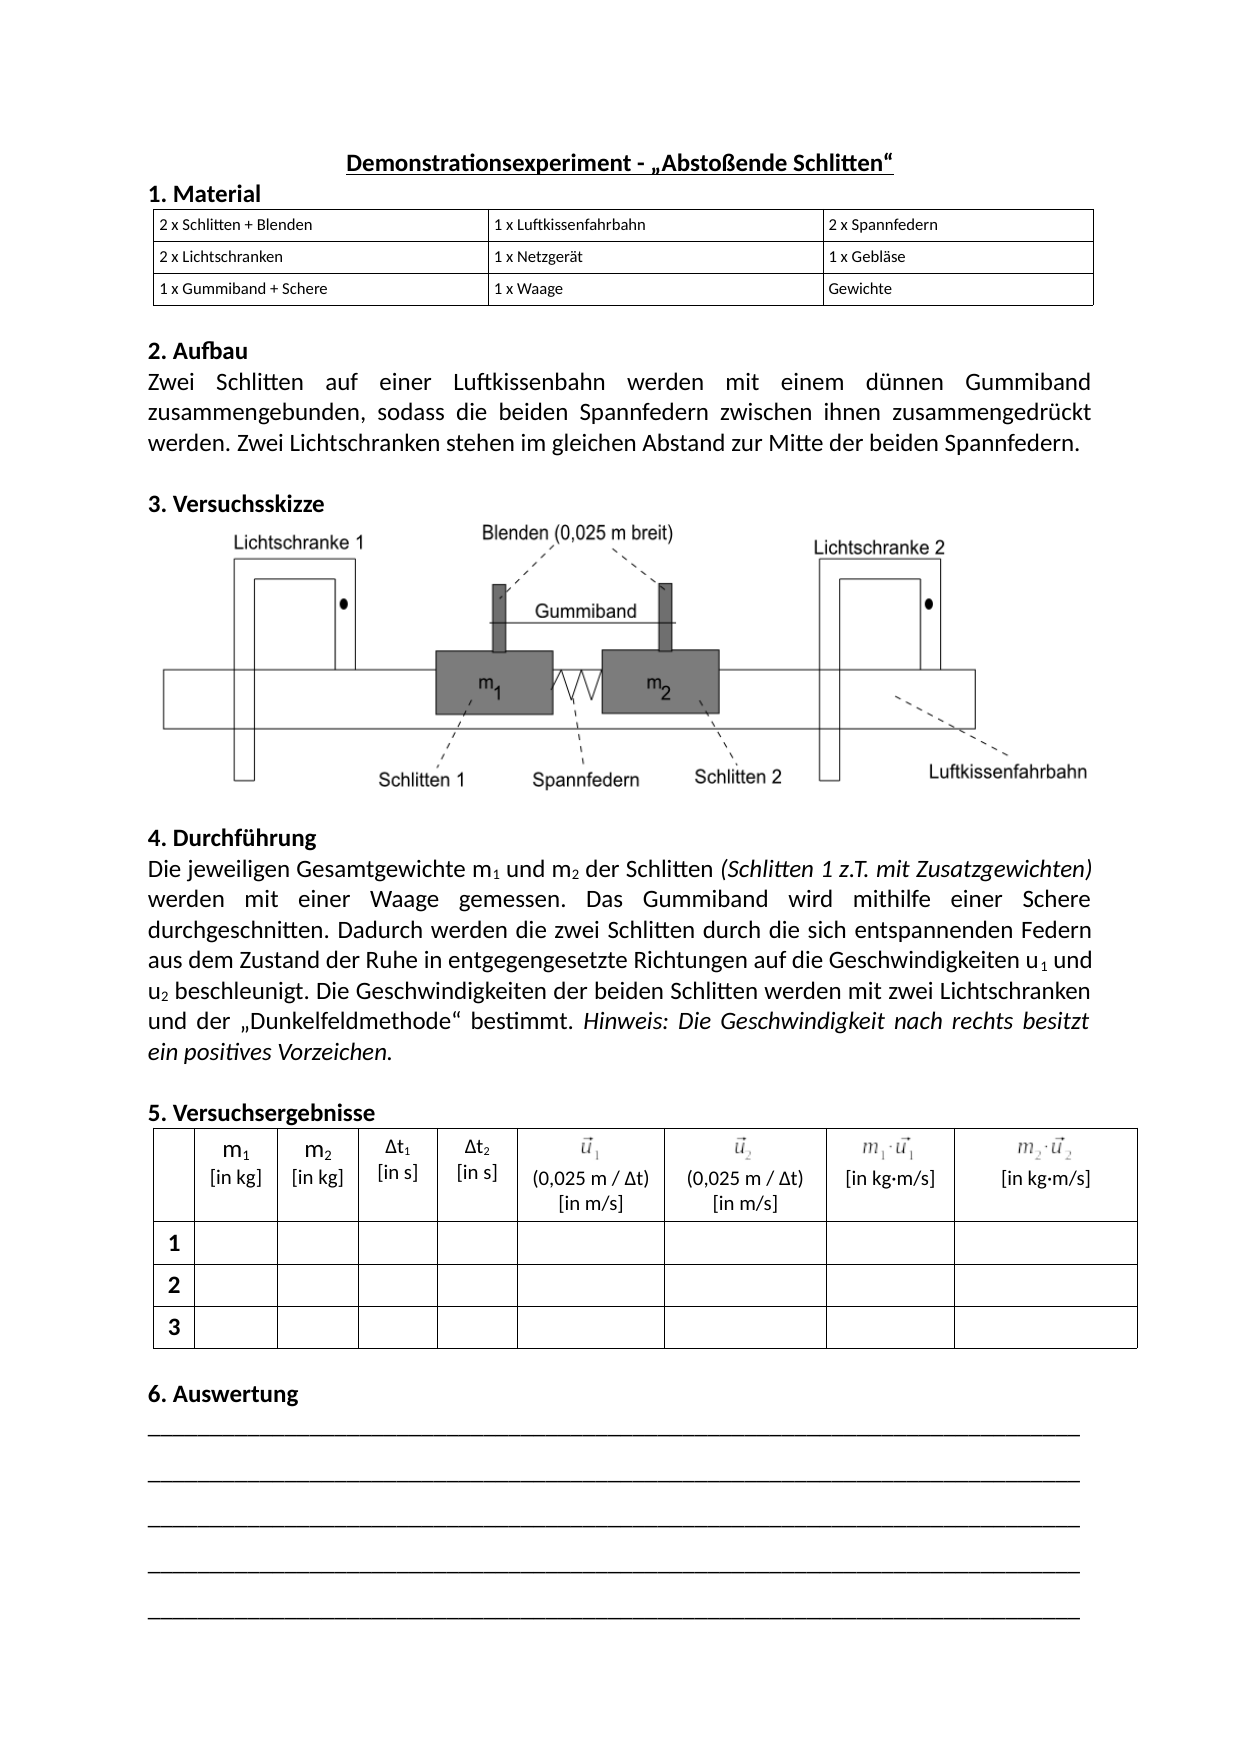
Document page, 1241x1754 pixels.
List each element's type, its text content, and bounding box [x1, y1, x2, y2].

table_cell [955, 1307, 1137, 1348]
table_header (0,025 m / Δt) [in m/s] [518, 1129, 664, 1221]
table_cell [278, 1265, 358, 1306]
table_cell 2 [154, 1265, 194, 1306]
table_cell [359, 1222, 437, 1263]
table_header (0,025 m / Δt) [in m/s] [665, 1129, 826, 1221]
table_cell [827, 1222, 954, 1263]
table_cell 3 [154, 1307, 194, 1348]
table_header Δt1 [in s] [359, 1129, 437, 1221]
table_cell [518, 1307, 664, 1348]
table_cell [438, 1307, 517, 1348]
table_cell [665, 1222, 826, 1263]
table_cell [195, 1222, 277, 1263]
table_header 2 x Schlitten + Blenden [154, 210, 488, 241]
text Zwei Schlitten auf einer Luftkissenbahn werden mit einem dünnen Gummiband zusammengebunden, sodass die beiden Spannfedern zwischen ihnen zusammengedrückt werden. Zwei Lichtschranken stehen im gleichen Abstand zur Mitte der beiden Spannfedern. [148, 366, 1093, 457]
text 3. Versuchsskizze [148, 488, 1093, 518]
text 1. Material [148, 178, 1093, 209]
table_header Δt2 [in s] [438, 1129, 517, 1221]
table_cell [278, 1307, 358, 1348]
table_header [in kg·m/s] [955, 1129, 1137, 1221]
table_cell [955, 1265, 1137, 1306]
table_header 2 x Spannfedern [824, 210, 1093, 241]
table_cell [359, 1307, 437, 1348]
table_header [in kg·m/s] [827, 1129, 954, 1221]
table_cell [518, 1222, 664, 1263]
table_cell Gewichte [824, 274, 1093, 304]
table_header 1 x Luftkissenfahrbahn [489, 210, 823, 241]
text Demonstrationsexperiment - „Abstoßende Schlitten“ [148, 148, 1093, 178]
table_cell [518, 1265, 664, 1306]
table_cell [665, 1265, 826, 1306]
table_cell [195, 1307, 277, 1348]
text 2. Aufbau [148, 335, 1093, 366]
table_cell [827, 1307, 954, 1348]
table_cell [195, 1265, 277, 1306]
table_cell [438, 1265, 517, 1306]
text 6. Auswertung [148, 1378, 1093, 1409]
text Die jeweiligen Gesamtgewichte m1 und m2 der Schlitten (Schlitten 1 z.T. mit Zusatzgewichten) werden mit einer Waage gemessen. Das Gummiband wird mithilfe einer Schere durchgeschnitten. Dadurch werden die zwei Schlitten durch die sich entspannenden Federn aus dem Zustand der Ruhe in entgegengesetzte Richtungen auf die Geschwindigkeiten u1 und u2 beschleunigt. Die Geschwindigkeiten der beiden Schlitten werden mit zwei Lichtschranken und der „Dunkelfeldmethode“ bestimmt. Hinweis: Die Geschwindigkeit nach rechts besitzt ein positives Vorzeichen. [148, 853, 1093, 1067]
table_cell [955, 1222, 1137, 1263]
text 5. Versuchsergebnisse [148, 1097, 1093, 1128]
table_header [154, 1129, 194, 1221]
table_cell 1 x Waage [489, 274, 823, 304]
table_cell [665, 1307, 826, 1348]
table_cell [438, 1222, 517, 1263]
table_cell 2 x Lichtschranken [154, 242, 488, 273]
table_cell [827, 1265, 954, 1306]
text _______________________________________________________________________________________________________________________________________________________________________________________________________________________________________________________________________________________________________________________________________________________________________________________ [148, 1409, 1093, 1622]
table_cell 1 x Gebläse [824, 242, 1093, 273]
text 4. Durchführung [148, 822, 1093, 853]
table_cell 1 x Netzgerät [489, 242, 823, 273]
table_cell 1 [154, 1222, 194, 1263]
table_cell 1 x Gummiband + Schere [154, 274, 488, 304]
table_header m1 [in kg] [195, 1129, 277, 1221]
table_cell [359, 1265, 437, 1306]
picture [147, 521, 1093, 792]
table_cell [278, 1222, 358, 1263]
table_header m2 [in kg] [278, 1129, 358, 1221]
